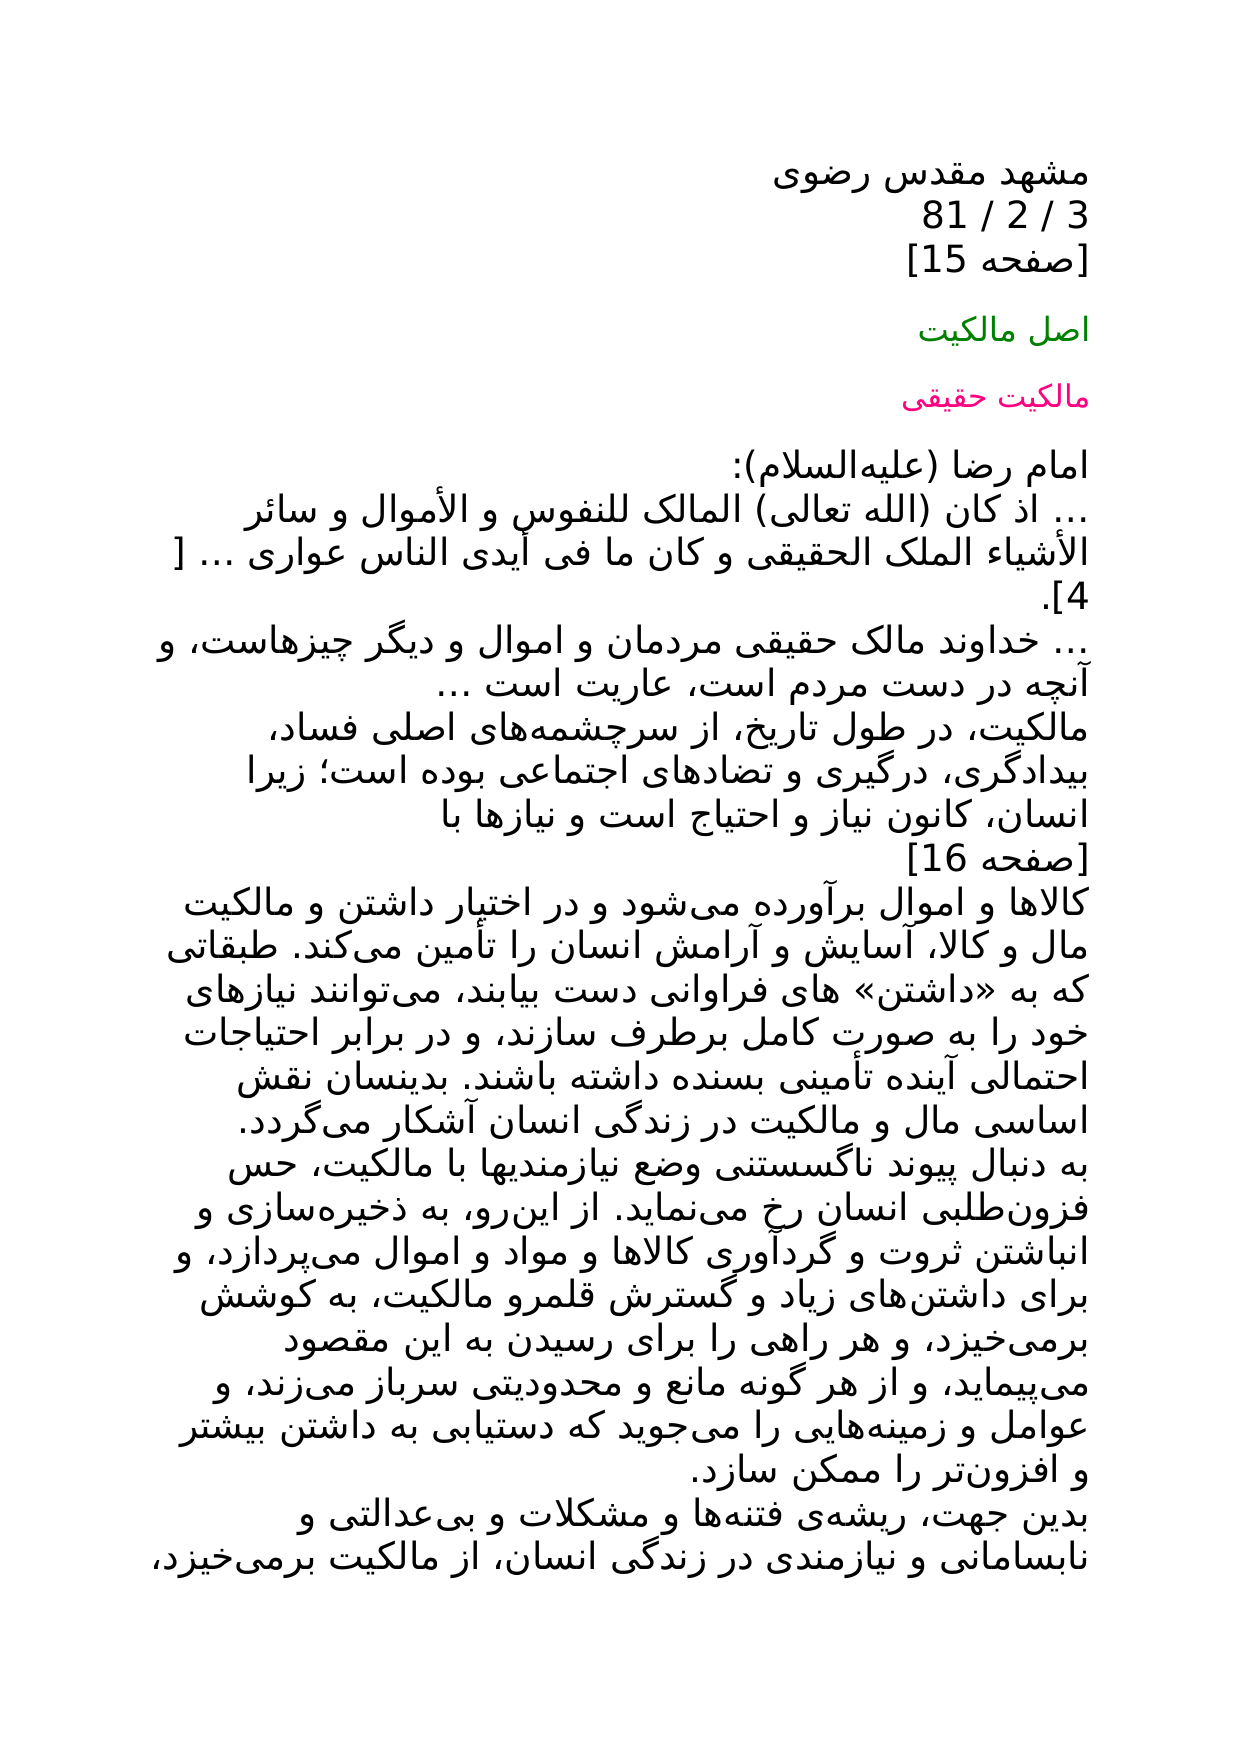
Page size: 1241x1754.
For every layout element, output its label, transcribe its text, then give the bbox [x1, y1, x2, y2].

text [150, 444, 1090, 1578]
subtitle مالکیت حقیقی [150, 378, 1090, 414]
subtitle اصل مالکیت [150, 310, 1090, 349]
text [150, 150, 1090, 281]
